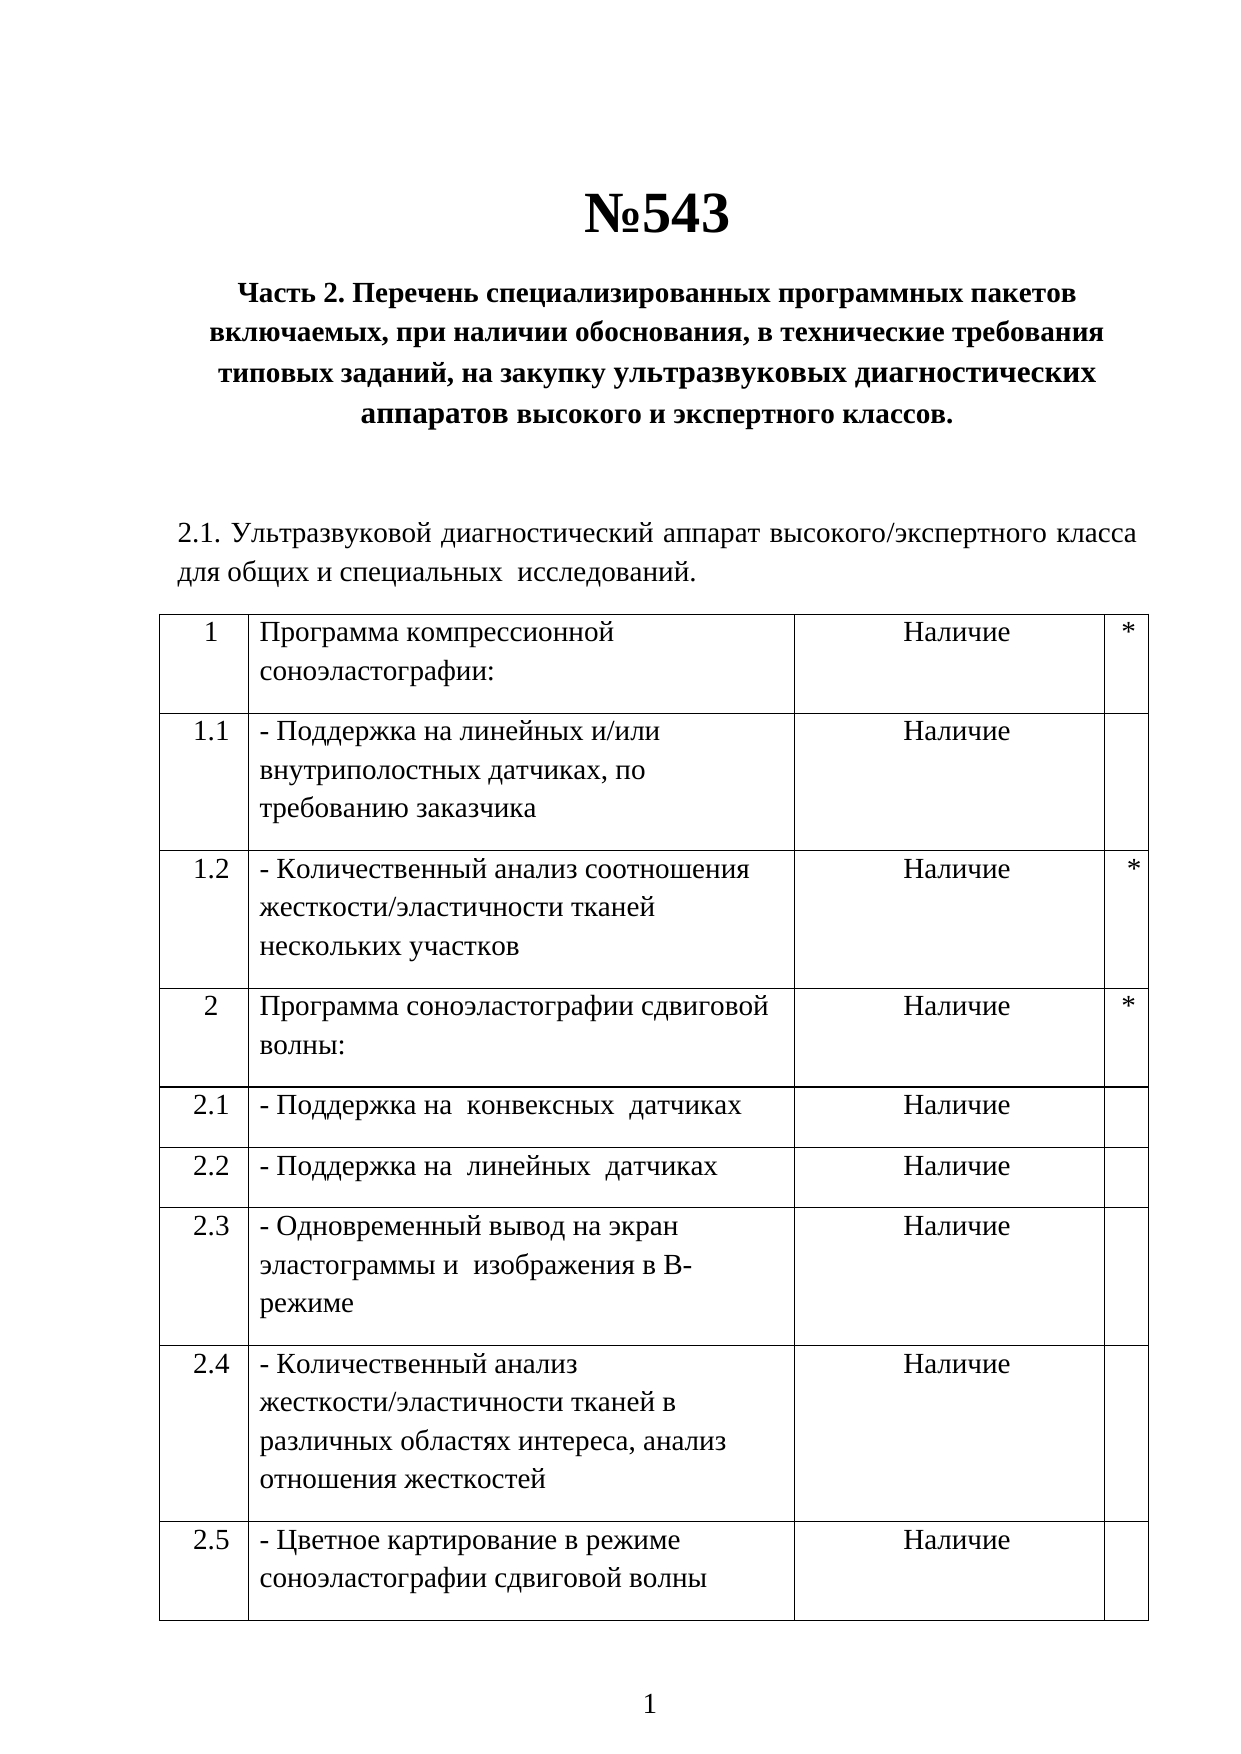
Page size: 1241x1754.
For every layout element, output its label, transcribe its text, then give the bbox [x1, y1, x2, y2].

table_cell Наличие [795, 714, 1104, 850]
text 2.1. Ультразвуковой диагностический аппарат высокого/экспертного класса для общих и специальных исследований. [177, 516, 1137, 588]
table_cell Наличие [795, 1346, 1104, 1521]
table_cell - Количественный анализ жесткости/эластичности тканей в различных областях интереса, анализ отношения жесткостей [249, 1346, 794, 1521]
table_cell 2 [160, 989, 248, 1086]
table_header * [1105, 615, 1148, 712]
table_cell - Количественный анализ соотношения жесткости/эластичности тканей нескольких участков [249, 851, 794, 987]
table_header 1 [160, 615, 248, 712]
table_cell 2.4 [160, 1346, 248, 1521]
table_header Программа компрессионной соноэластографии: [249, 615, 794, 712]
table_cell [1105, 714, 1148, 850]
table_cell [249, 1522, 794, 1620]
table_cell [1105, 1148, 1148, 1207]
table_cell Наличие [795, 851, 1104, 987]
table_cell Наличие [795, 1522, 1104, 1620]
text Часть 2. Перечень специализированных программных пакетов включаемых, при наличии обоснования, в технические требования типовых заданий, на закупку ультразвуковых диагностических аппаратов высокого и экспертного классов. [177, 275, 1137, 430]
table_cell 1.1 [160, 714, 248, 850]
table_cell * [1105, 989, 1148, 1086]
table_cell Программа соноэластографии сдвиговой волны: [249, 989, 794, 1086]
table_cell 2.2 [160, 1148, 248, 1207]
table_cell 2.5 [160, 1522, 248, 1620]
table_cell [1105, 1208, 1148, 1345]
table_cell Наличие [795, 989, 1104, 1086]
table_cell - Поддержка на конвексных датчиках [249, 1088, 794, 1147]
table_cell Наличие [795, 1088, 1104, 1147]
table_cell * [1105, 851, 1148, 987]
table_header Наличие [795, 615, 1104, 712]
table_cell 2.3 [160, 1208, 248, 1345]
table_cell Наличие [795, 1148, 1104, 1207]
table_cell 1.2 [160, 851, 248, 987]
table_cell - Одновременный вывод на экран эластограммы и изображения в В-режиме [249, 1208, 794, 1345]
table_cell [1105, 1522, 1148, 1620]
table_cell - Поддержка на линейных и/или внутриполостных датчиках, по требованию заказчика [249, 714, 794, 850]
table_cell - Поддержка на линейных датчиках [249, 1148, 794, 1207]
table_cell Наличие [795, 1208, 1104, 1345]
table_cell 2.1 [160, 1088, 248, 1147]
text №543 [177, 177, 1137, 244]
table_cell [1105, 1346, 1148, 1521]
table_cell [1105, 1088, 1148, 1147]
